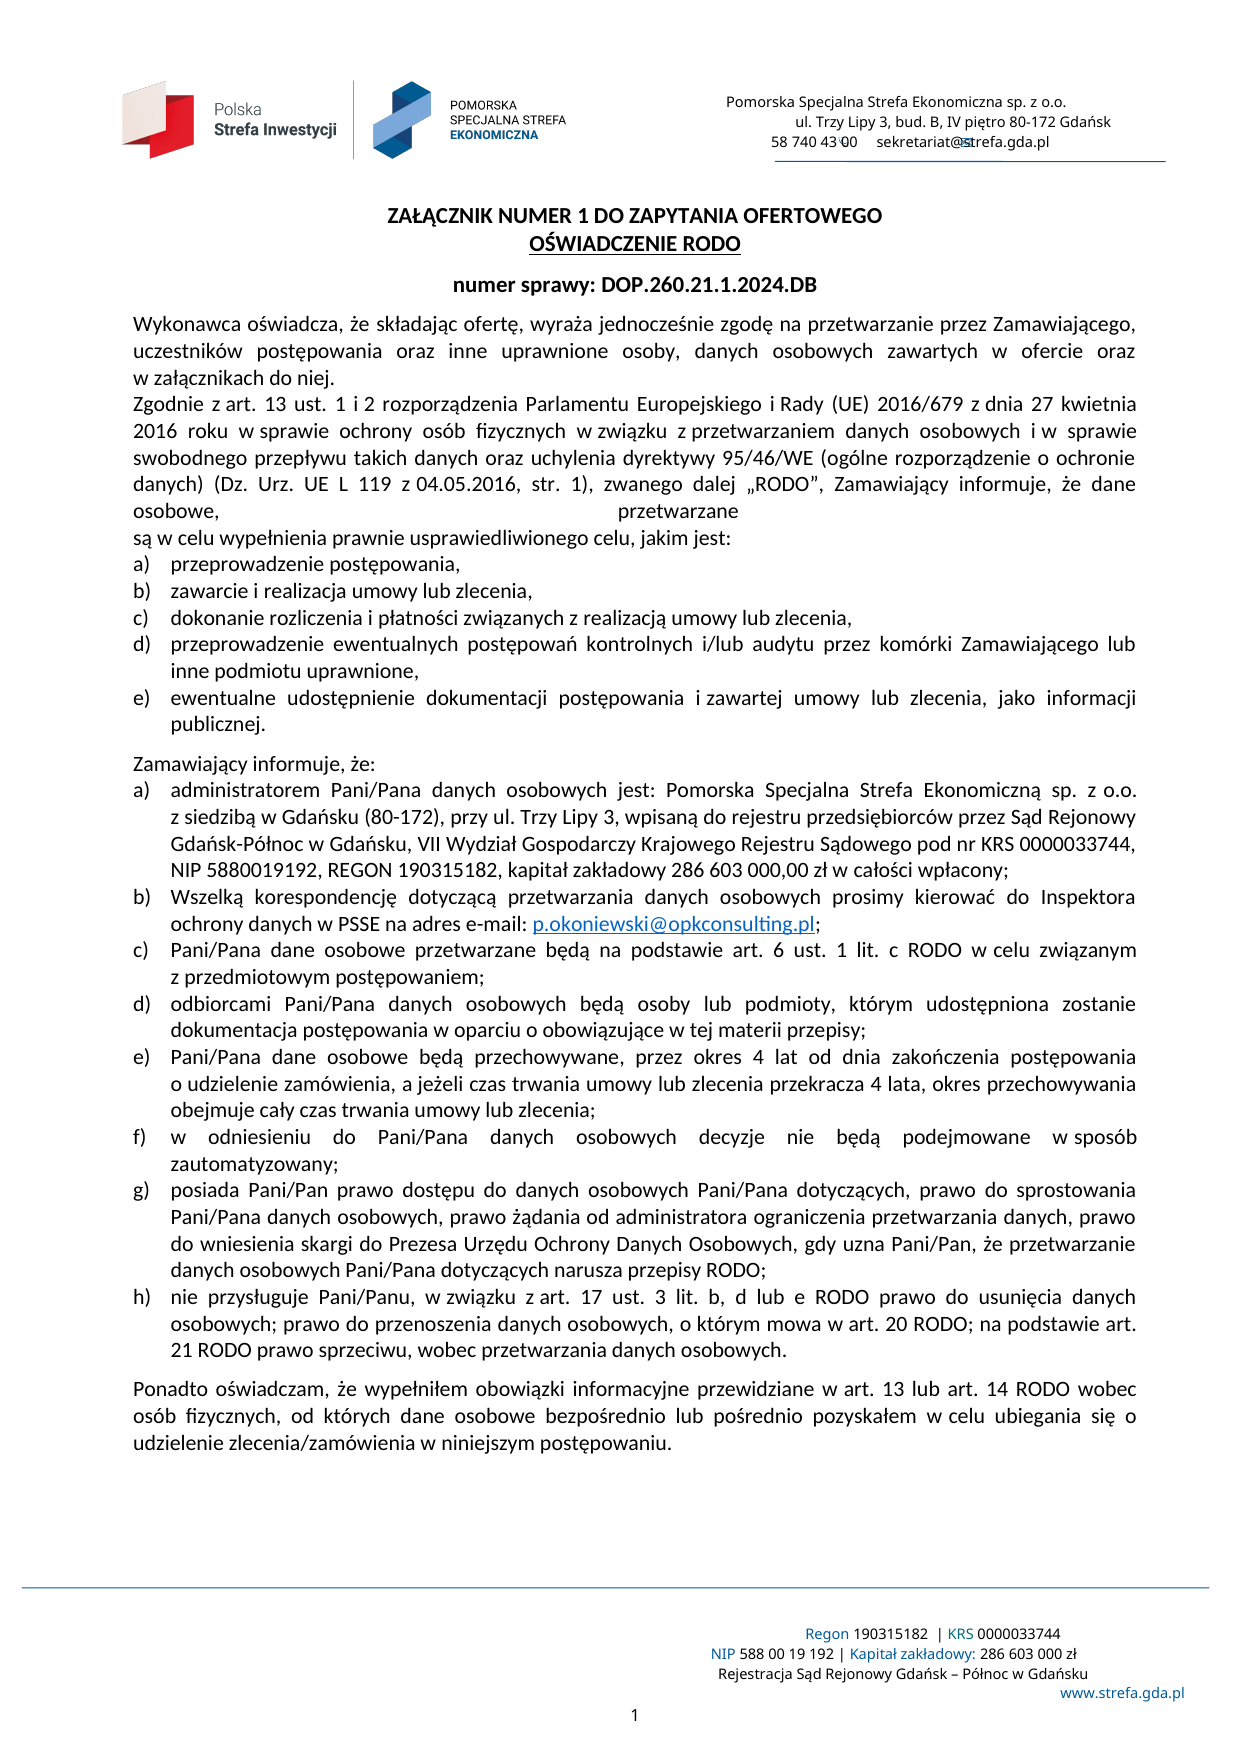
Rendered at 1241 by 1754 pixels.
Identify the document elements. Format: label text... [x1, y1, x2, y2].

text ZAŁĄCZNIK NUMER 1 DO ZAPYTANIA OFERTOWEGO [133, 201, 1137, 229]
list administratorem Pani/Pana danych osobowych jest: Pomorska Specjalna Strefa Ekonomiczną sp. z o.o. z siedzibą w Gdańsku (80-172), przy ul. Trzy Lipy 3, wpisaną do rejestru przedsiębiorców przez Sąd Rejonowy Gdańsk-Północ w Gdańsku, VII Wydział Gospodarczy Krajowego Rejestru Sądowego pod nr KRS 0000033744, NIP 5880019192, REGON 190315182, kapitał zakładowy 286 603 000,00 zł w całości wpłacony; [133, 776, 1137, 883]
list ewentualne udostępnienie dokumentacji postępowania i zawartej umowy lub zlecenia, jako informacji publicznej. [133, 684, 1137, 737]
list przeprowadzenie postępowania, [133, 551, 1137, 577]
list przeprowadzenie ewentualnych postępowań kontrolnych i/lub audytu przez komórki Zamawiającego lub inne podmiotu uprawnione, [133, 631, 1137, 684]
text Zgodnie z art. 13 ust. 1 i 2 rozporządzenia Parlamentu Europejskiego i Rady (UE) 2016/679 z dnia 27 kwietnia 2016 roku w sprawie ochrony osób fizycznych w związku z przetwarzaniem danych osobowych i w sprawie swobodnego przepływu takich danych oraz uchylenia dyrektywy 95/46/WE (ogólne rozporządzenie o ochronie danych) (Dz. Urz. UE L 119 z 04.05.2016, str. 1), zwanego dalej „RODO”, Zamawiający informuje, że dane osobowe, przetwarzane są w celu wypełnienia prawnie usprawiedliwionego celu, jakim jest: [133, 391, 1137, 551]
text OŚWIADCZENIE RODO [133, 229, 1137, 257]
list nie przysługuje Pani/Panu, w związku z art. 17 ust. 3 lit. b, d lub e RODO prawo do usunięcia danych osobowych; prawo do przenoszenia danych osobowych, o którym mowa w art. 20 RODO; na podstawie art. 21 RODO prawo sprzeciwu, wobec przetwarzania danych osobowych. [133, 1283, 1137, 1363]
text numer sprawy: DOP.260.21.1.2024.DB [133, 270, 1137, 298]
list zawarcie i realizacja umowy lub zlecenia, [133, 577, 1137, 604]
text Zamawiający informuje, że: [133, 750, 1137, 776]
picture [960, 138, 972, 147]
text Wykonawca oświadcza, że składając ofertę, wyraża jednocześnie zgodę na przetwarzanie przez Zamawiającego, uczestników postępowania oraz inne uprawnione osoby, danych osobowych zawartych w ofercie oraz w załącznikach do niej. [133, 311, 1137, 391]
text Ponadto oświadczam, że wypełniłem obowiązki informacyjne przewidziane w art. 13 lub art. 14 RODO wobec osób fizycznych, od których dane osobowe bezpośrednio lub pośrednio pozyskałem w celu ubiegania się o udzielenie zlecenia/zamówienia w niniejszym postępowaniu. [133, 1376, 1137, 1456]
list Wszelką korespondencję dotyczącą przetwarzania danych osobowych prosimy kierować do Inspektora ochrony danych w PSSE na adres e-mail: p.okoniewski@opkconsulting.pl; [133, 883, 1137, 936]
list Pani/Pana dane osobowe będą przechowywane, przez okres 4 lat od dnia zakończenia postępowania o udzielenie zamówienia, a jeżeli czas trwania umowy lub zlecenia przekracza 4 lata, okres przechowywania obejmuje cały czas trwania umowy lub zlecenia; [133, 1043, 1137, 1123]
list posiada Pani/Pan prawo dostępu do danych osobowych Pani/Pana dotyczących, prawo do sprostowania Pani/Pana danych osobowych, prawo żądania od administratora ograniczenia przetwarzania danych, prawo do wniesienia skargi do Prezesa Urzędu Ochrony Danych Osobowych, gdy uzna Pani/Pan, że przetwarzanie danych osobowych Pani/Pana dotyczących narusza przepisy RODO; [133, 1176, 1137, 1283]
list Pani/Pana dane osobowe przetwarzane będą na podstawie art. 6 ust. 1 lit. c RODO w celu związanym z przedmiotowym postępowaniem; [133, 936, 1137, 990]
picture [838, 137, 843, 147]
list dokonanie rozliczenia i płatności związanych z realizacją umowy lub zlecenia, [133, 604, 1137, 631]
list odbiorcami Pani/Pana danych osobowych będą osoby lub podmioty, którym udostępniona zostanie dokumentacja postępowania w oparciu o obowiązujące w tej materii przepisy; [133, 990, 1137, 1043]
picture [100, 69, 566, 167]
list w odniesieniu do Pani/Pana danych osobowych decyzje nie będą podejmowane w sposób zautomatyzowany; [133, 1123, 1137, 1176]
